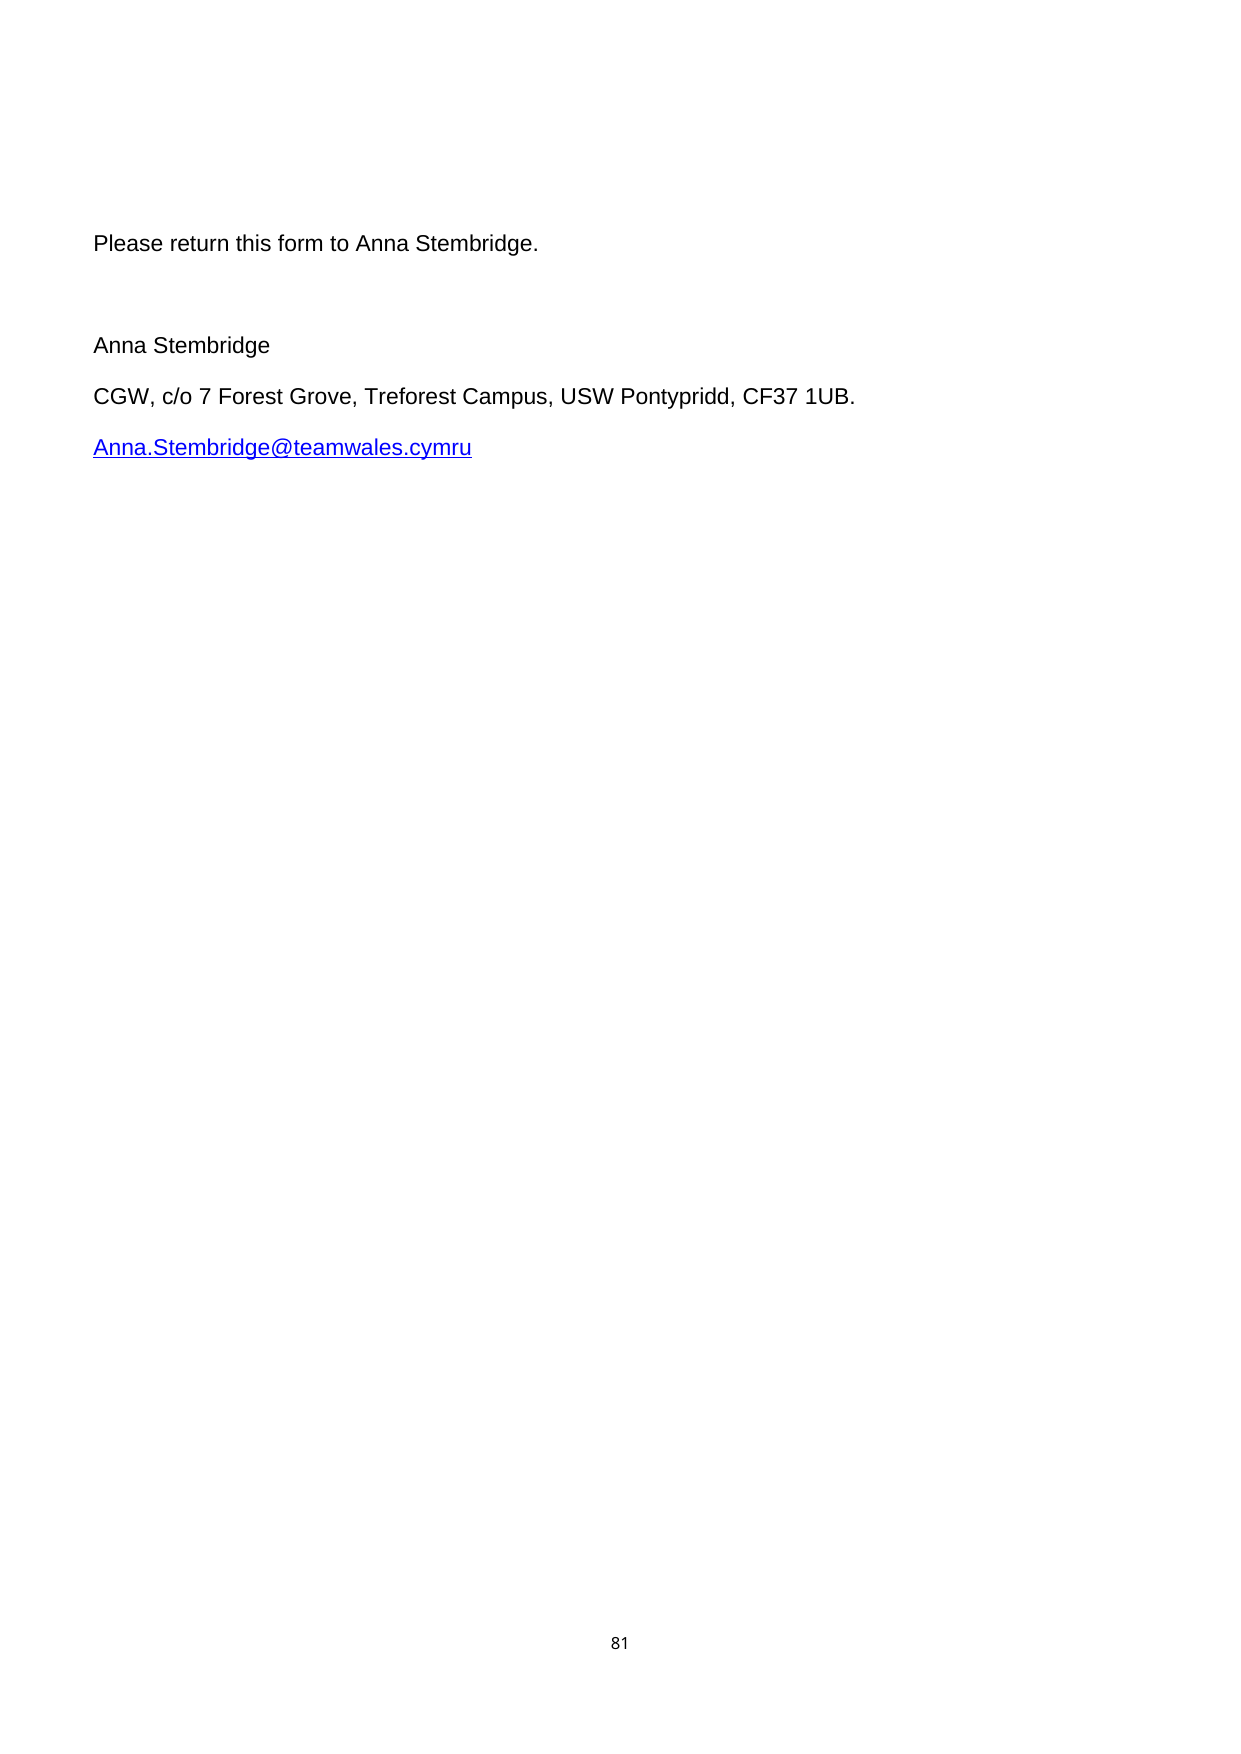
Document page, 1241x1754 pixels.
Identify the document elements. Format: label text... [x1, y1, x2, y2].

text CGW, c/o 7 Forest Grove, Treforest Campus, USW Pontypridd, CF37 1UB. [93, 383, 1122, 409]
text Anna.Stembridge@teamwales.cymru [93, 434, 1122, 460]
text Please return this form to Anna Stembridge. [93, 230, 1122, 256]
text Anna Stembridge [93, 332, 1122, 358]
